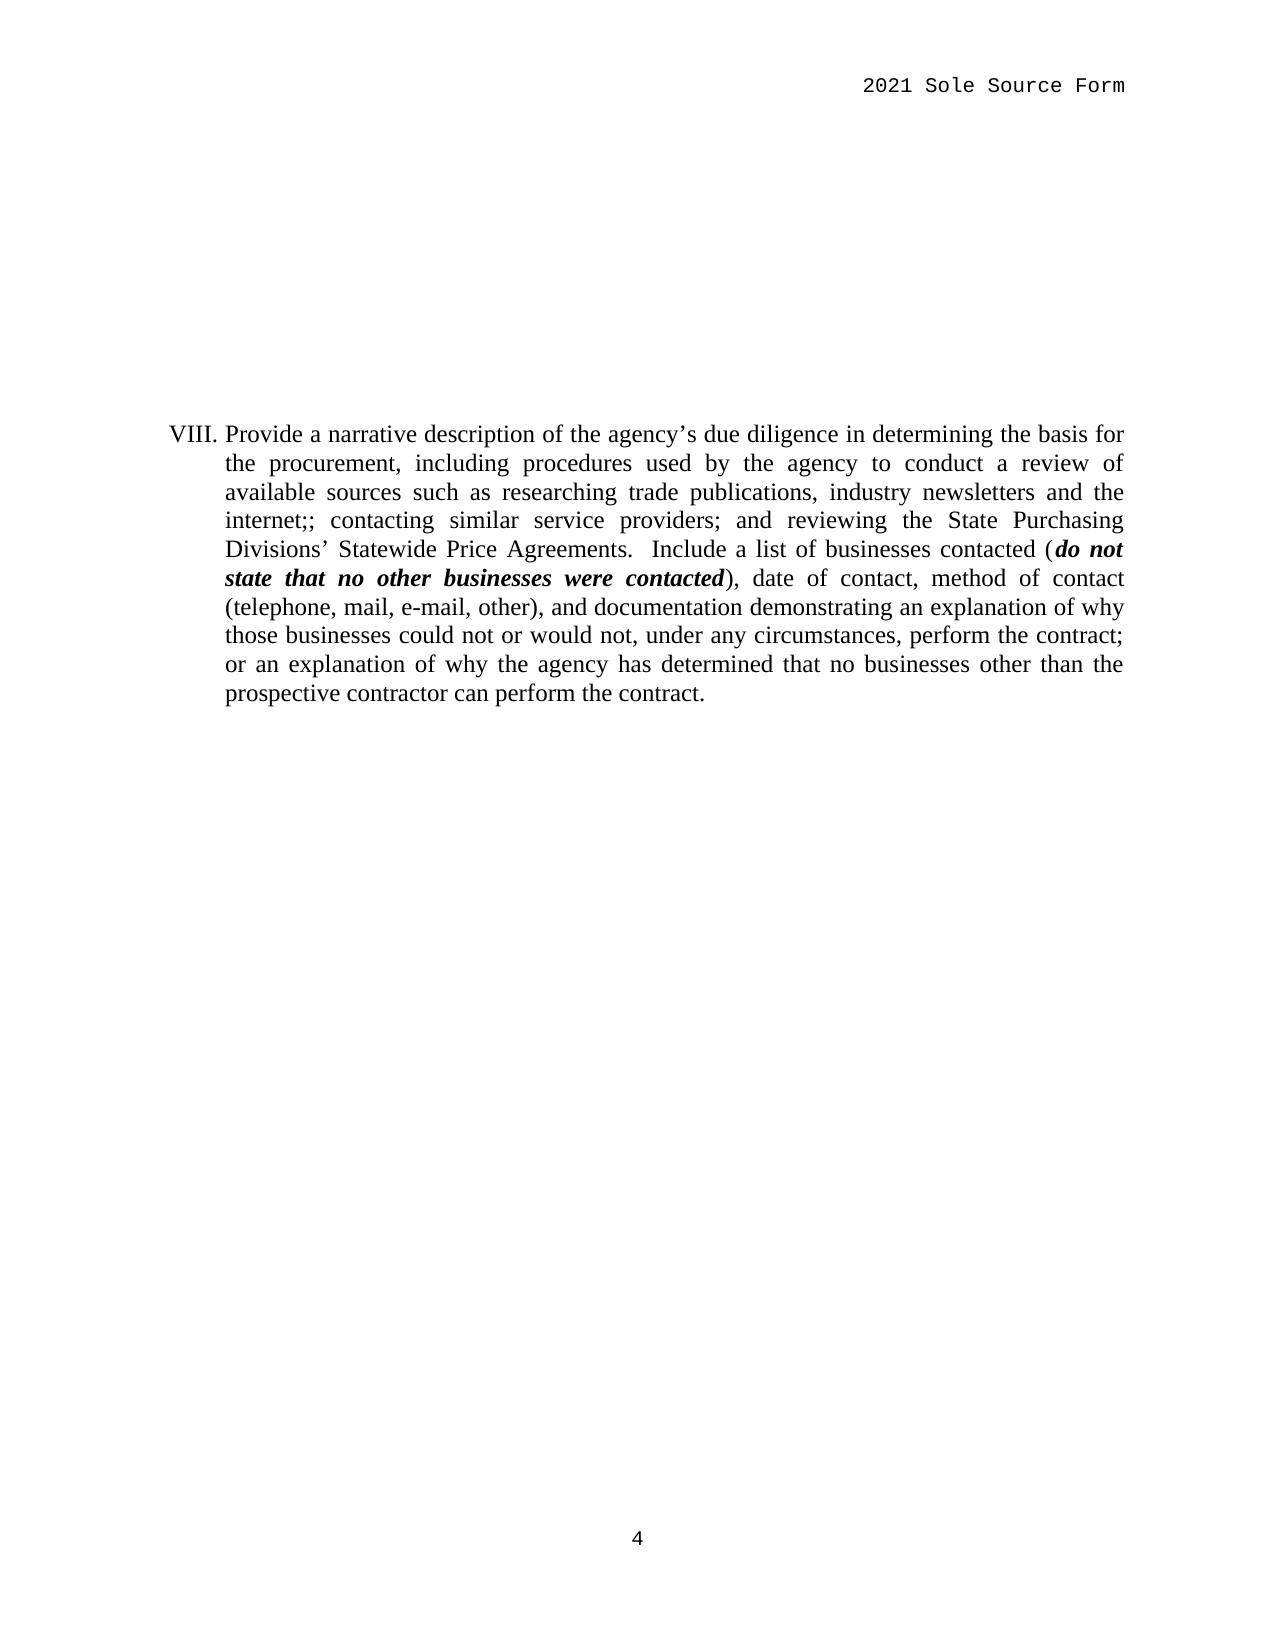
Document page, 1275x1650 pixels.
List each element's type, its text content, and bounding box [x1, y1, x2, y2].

list Provide a narrative description of the agency’s due diligence in determining the basis for the procurement, including procedures used by the agency to conduct a review of available sources such as researching trade publications, industry newsletters and the internet;; contacting similar service providers; and reviewing the State Purchasing Divisions’ Statewide Price Agreements. Include a list of businesses contacted (do not state that no other businesses were contacted), date of contact, method of contact (telephone, mail, e-mail, other), and documentation demonstrating an explanation of why those businesses could not or would not, under any circumstances, perform the contract; or an explanation of why the agency has determined that no businesses other than the prospective contractor can perform the contract. [169, 419, 1125, 707]
